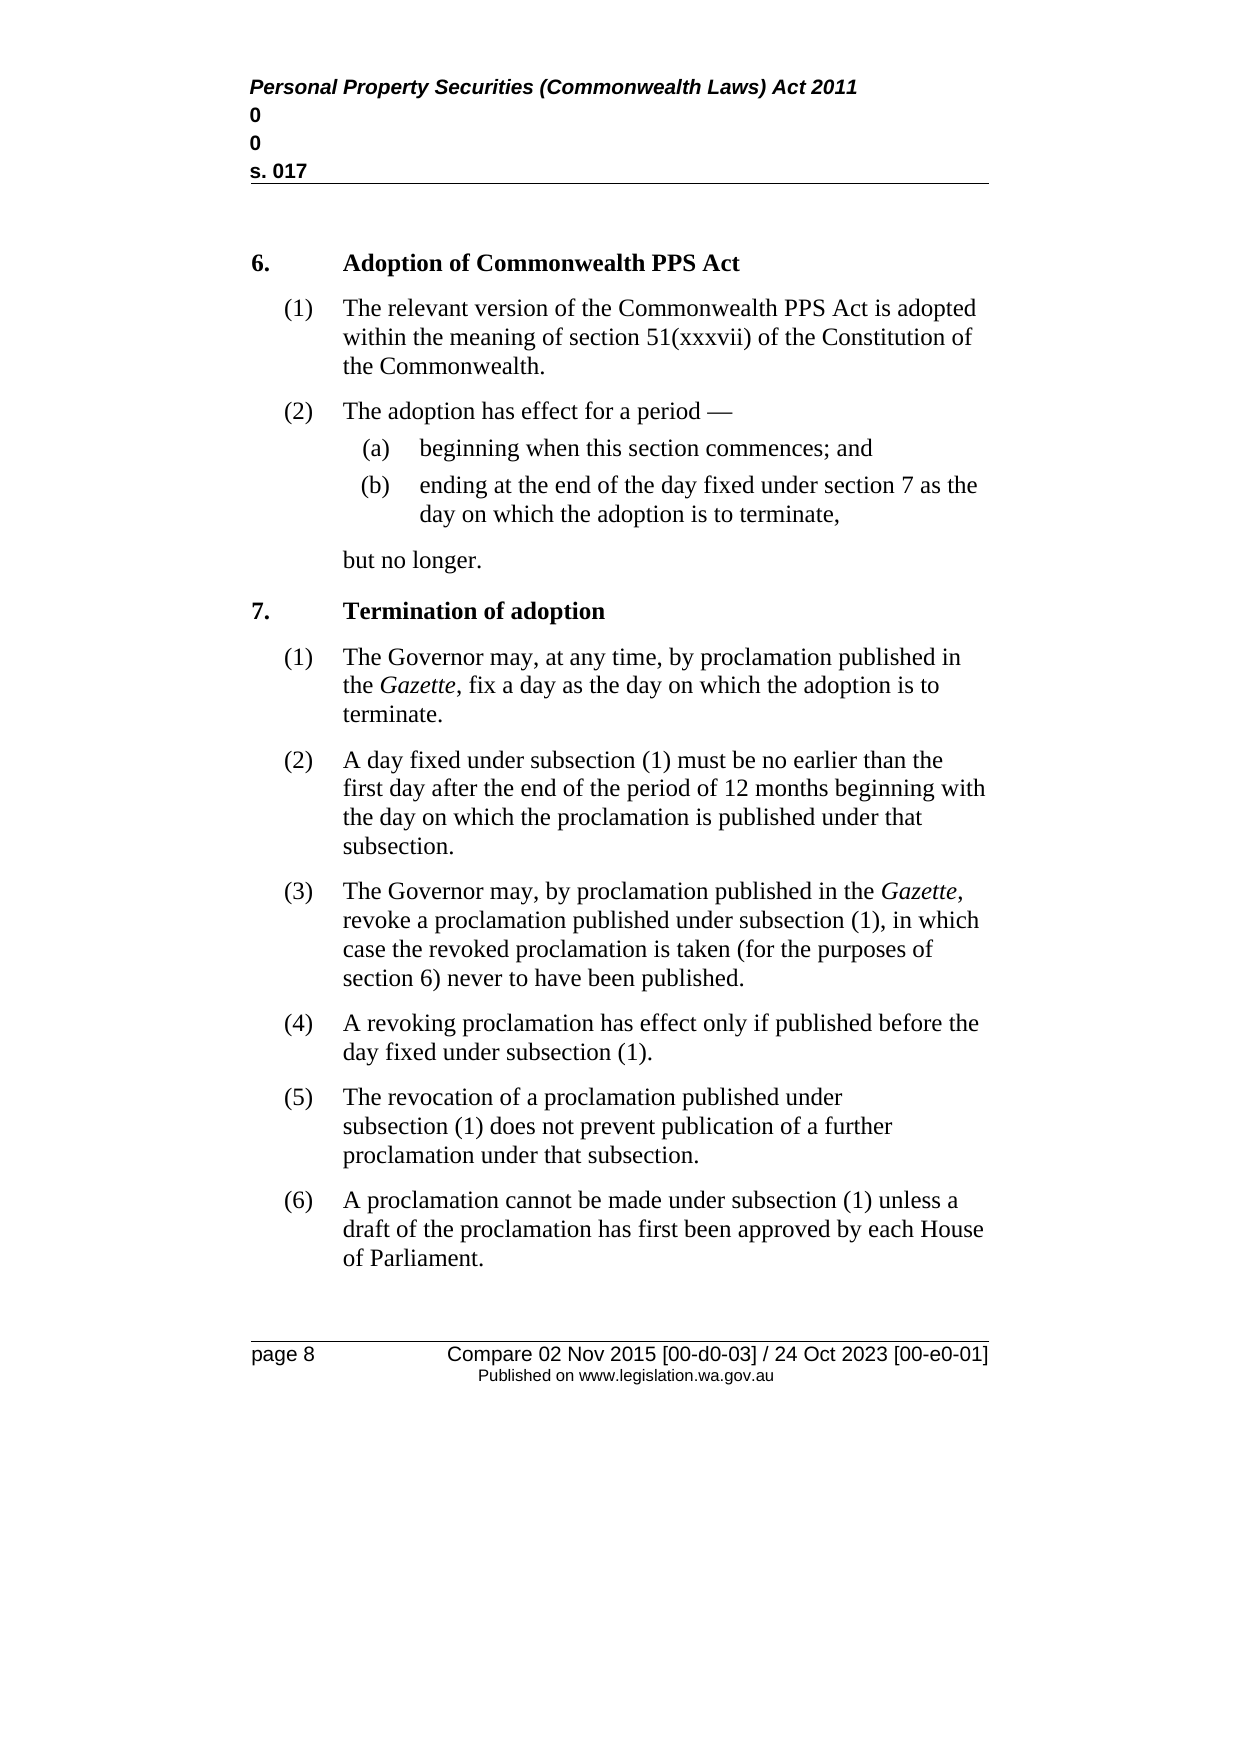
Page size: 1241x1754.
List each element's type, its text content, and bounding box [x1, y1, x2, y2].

text (1) The relevant version of the Commonwealth PPS Act is adopted within the meaning of section 51(xxxvii) of the Constitution of the Commonwealth. [251, 293, 989, 380]
text (4) A revoking proclamation has effect only if published before the day fixed under subsection (1). [251, 1008, 989, 1066]
text (1) The Governor may, at any time, by proclamation published in the Gazette, fix a day as the day on which the adoption is to terminate. [251, 642, 989, 728]
text (5) The revocation of a proclamation published under subsection (1) does not prevent publication of a further proclamation under that subsection. [251, 1082, 989, 1168]
text (2) The adoption has effect for a period — [251, 396, 989, 425]
subtitle 7. Termination of adoption [251, 596, 989, 625]
text (b) ending at the end of the day fixed under section 7 as the day on which the adoption is to terminate, [251, 471, 989, 528]
text (2) A day fixed under subsection (1) must be no earlier than the first day after the end of the period of 12 months beginning with the day on which the proclamation is published under that subsection. [251, 745, 989, 860]
text (3) The Governor may, by proclamation published in the Gazette, revoke a proclamation published under subsection (1), in which case the revoked proclamation is taken (for the purposes of section 6) never to have been published. [251, 876, 989, 991]
subtitle 6. Adoption of Commonwealth PPS Act [251, 248, 989, 277]
text (a) beginning when this section commences; and [251, 433, 989, 462]
text (6) A proclamation cannot be made under subsection (1) unless a draft of the proclamation has first been approved by each House of Parliament. [251, 1185, 989, 1271]
text but no longer. [251, 545, 989, 573]
